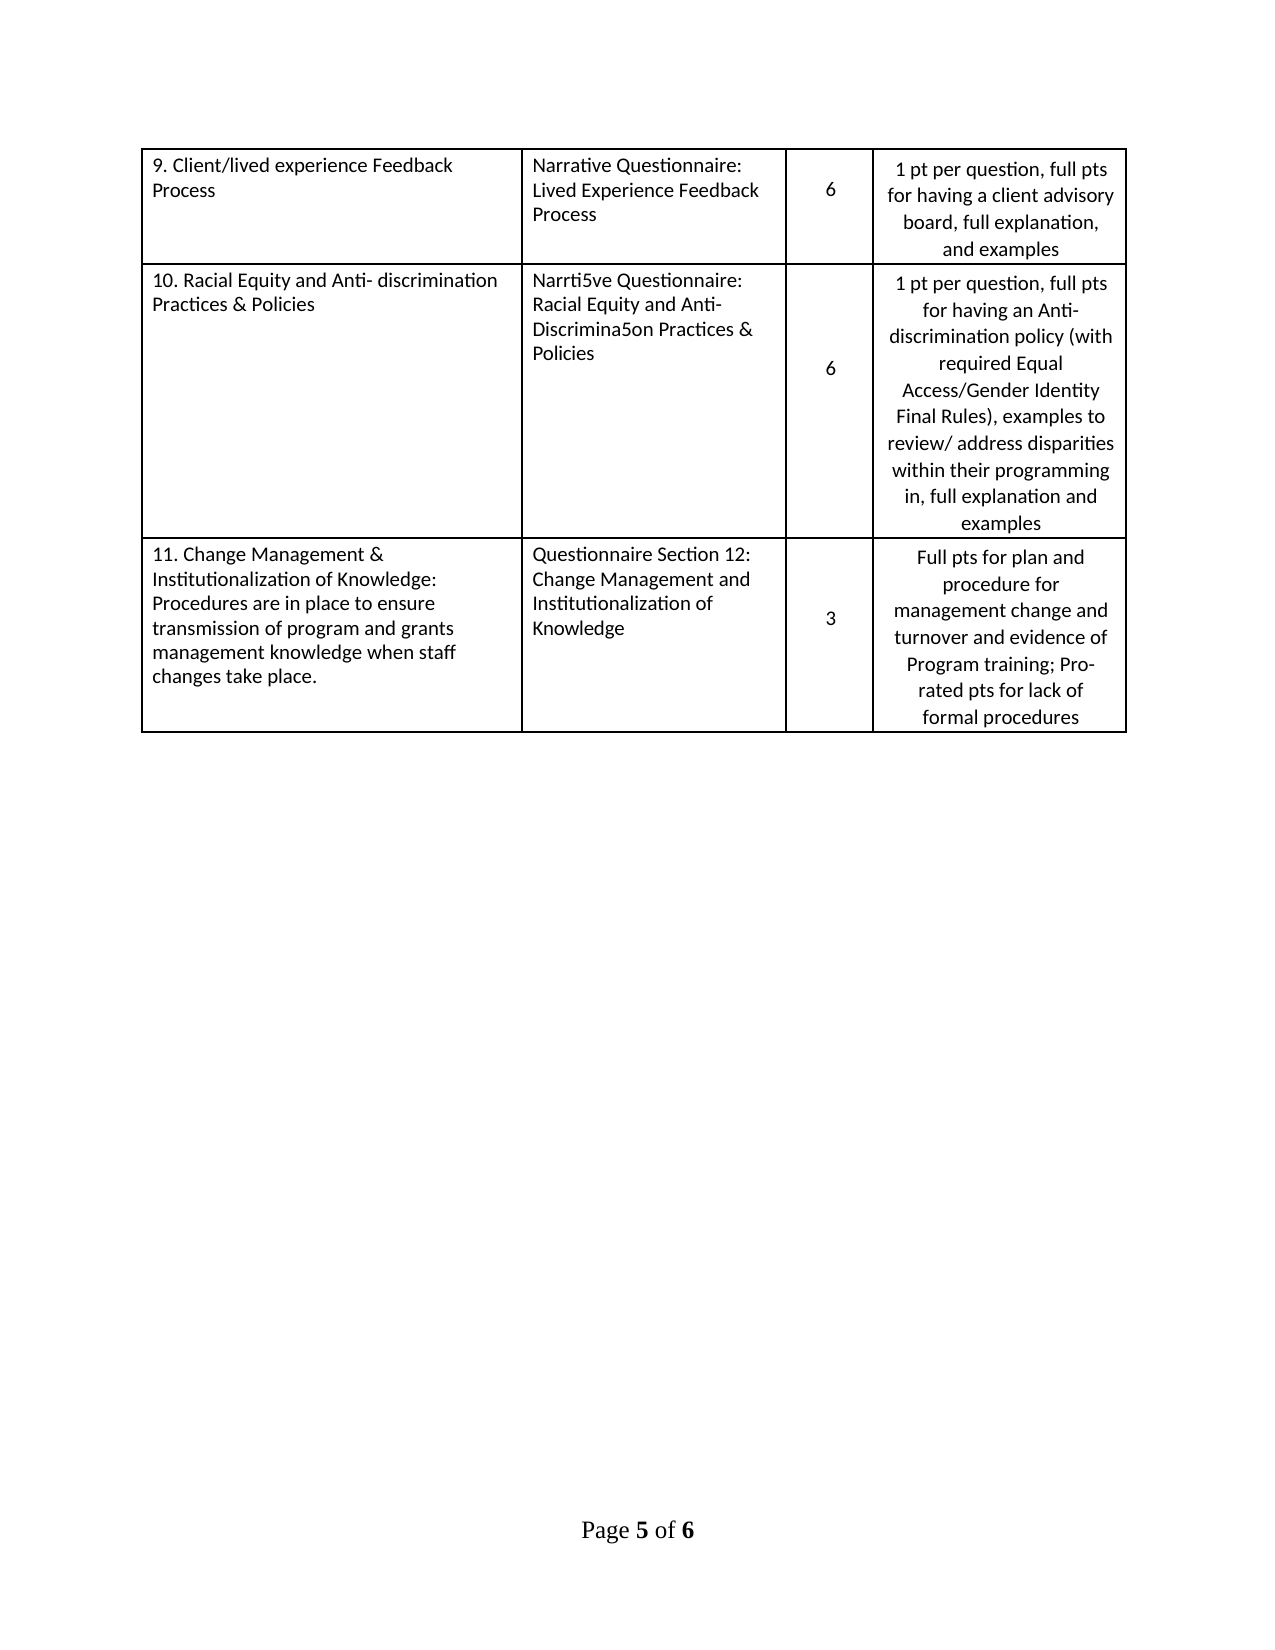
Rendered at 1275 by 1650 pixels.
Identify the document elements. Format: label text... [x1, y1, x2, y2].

table_cell Narrti5ve Questionnaire: Racial Equity and Anti- Discrimina5on Practices & Policies [523, 265, 785, 537]
table_cell Full pts for plan and procedure for management change and turnover and evidence of Program training; Pro-rated pts for lack of formal procedures [874, 539, 1125, 731]
table_cell 6 [787, 150, 872, 262]
table_cell Questionnaire Section 12: Change Management and Institutionalization of Knowledge [523, 539, 785, 731]
table_cell 1 pt per question, full pts for having an Anti-discrimination policy (with required Equal Access/Gender Identity Final Rules), examples to review/ address disparities within their programming in, full explanation and examples [874, 265, 1125, 537]
table_cell Narrative Questionnaire: Lived Experience Feedback Process [523, 150, 785, 262]
table_cell 3 [787, 539, 872, 731]
table_cell 10. Racial Equity and Anti- discrimination Practices & Policies [143, 265, 521, 537]
table_cell 9. Client/lived experience Feedback Process [143, 150, 521, 262]
table_cell 1 pt per question, full pts for having a client advisory board, full explanation, and examples [874, 150, 1125, 262]
table_cell 6 [787, 265, 872, 537]
table_cell 11. Change Management & Institutionalization of Knowledge: Procedures are in place to ensure transmission of program and grants management knowledge when staﬀ changes take place. [143, 539, 521, 731]
